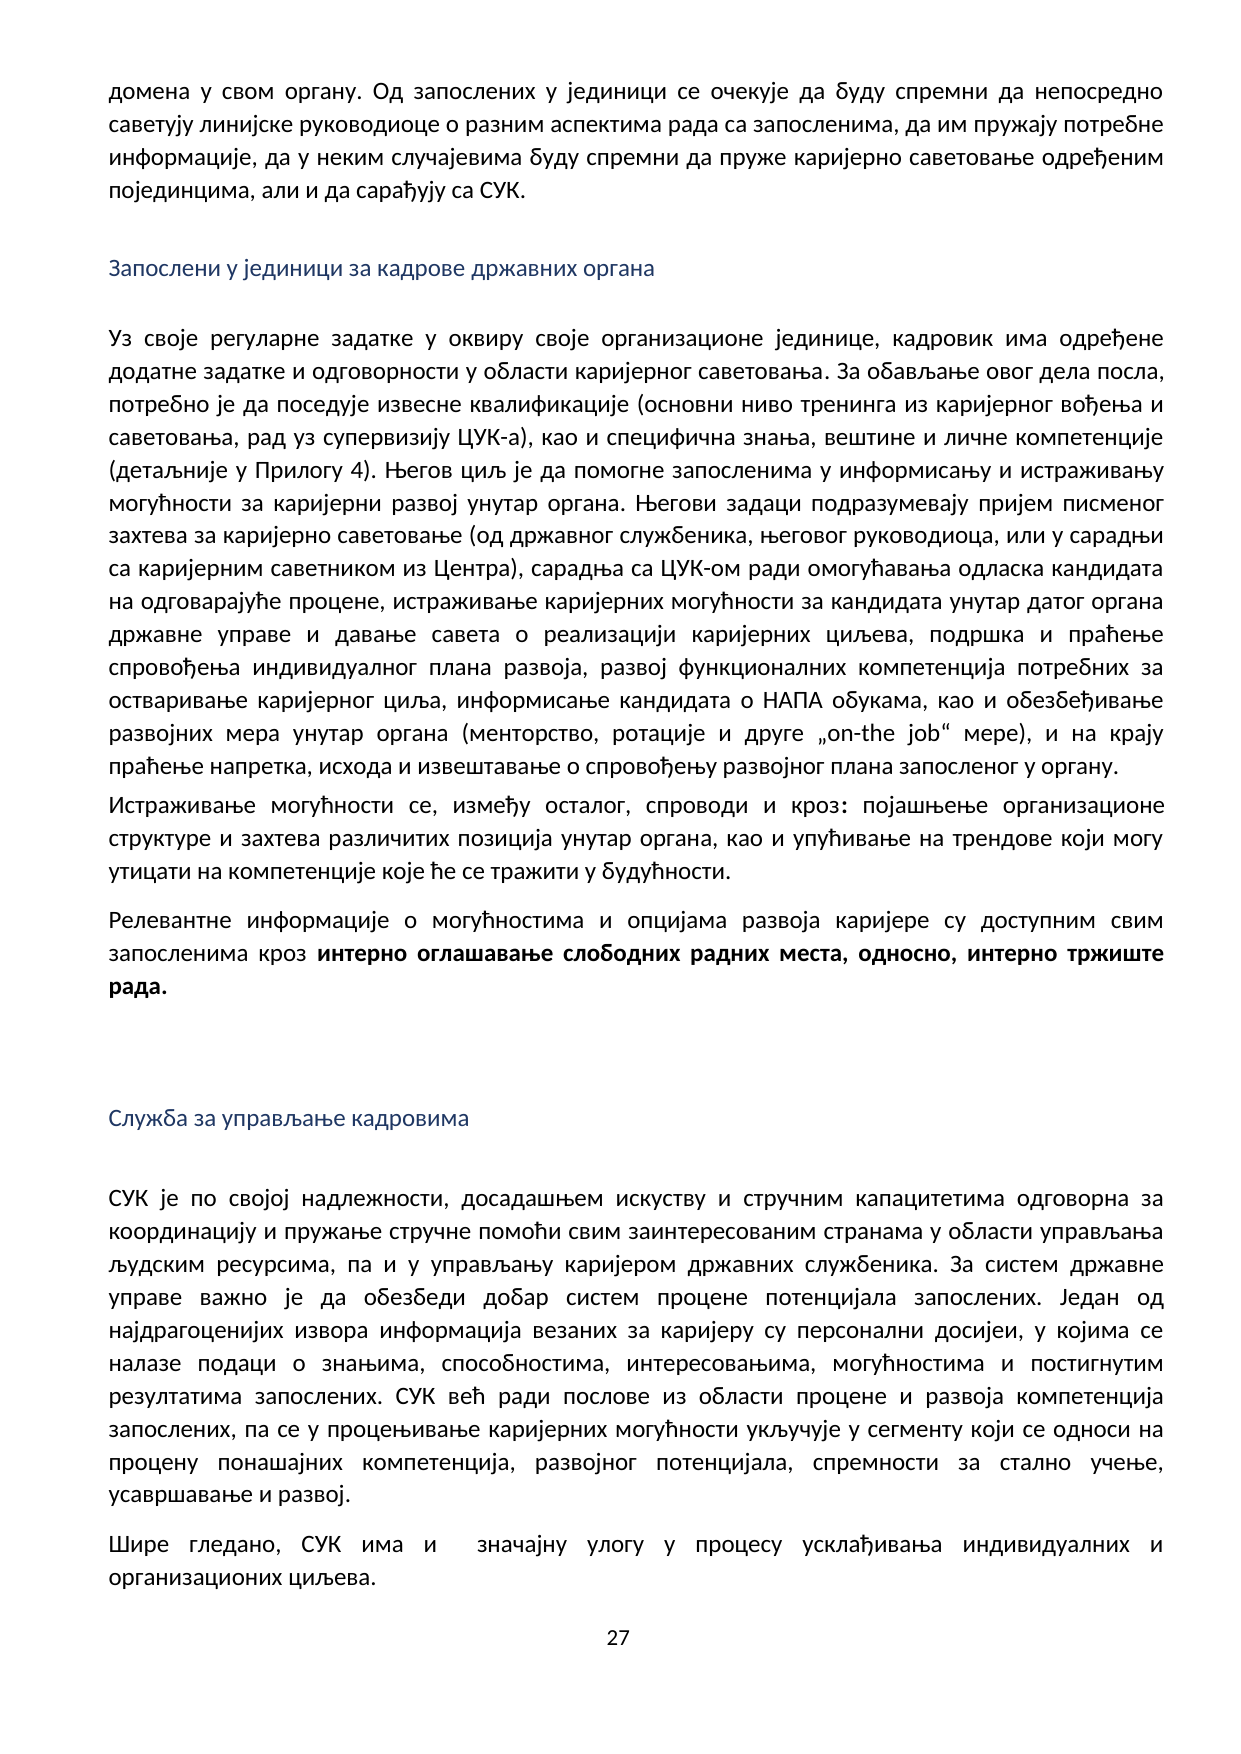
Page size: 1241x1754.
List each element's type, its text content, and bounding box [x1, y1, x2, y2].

subtitle Запослени у јединици за кадрове државних органа [71, 252, 1165, 283]
text Релевантне информације о могућностима и опцијама развоја каријере су доступним свим запосленима кроз интерно оглашавање слободних радних места, односно, интерно тржиште рада. [108, 904, 1165, 1001]
text СУК је по својој надлежности, досадашњем искуству и стручним капацитетима одговорна за координацију и пружање стручне помоћи свим заинтересованим странама у области управљања људским ресурсима, па и у управљању каријером државних службеника. За систем државне управе важно је да обезбеди добар систем процене потенцијала запослених. Један од најдрагоценијих извора информација везаних за каријеру су персонални досијеи, у којима се налазе подаци о знањима, способностима, интересовањима, могућностима и постигнутим резултатима запослених. СУК већ ради послове из области процене и развоја компетенција запослених, па се у процењивање каријерних могућности укључује у сегменту који се односи на процену понашајних компетенција, развојног потенцијала, спремности за стално учење, усавршавање и развој. [108, 1182, 1165, 1509]
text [108, 75, 1165, 204]
text Шире гледано, СУК има и значајну улогу у процесу усклађивања индивидуалних и организационих циљева. [108, 1528, 1165, 1592]
text Уз своје регуларне задатке у оквиру своје организационе јединице, кадровик има одређене додатне задатке и одговорности у области каријерног саветовања. За обављање овог дела посла, потребно је да поседује извесне квалификације (основни ниво тренинга из каријерног вођења и саветовања, рад уз супервизију ЦУК-а), као и специфична знања, вештине и личне компетенције (детаљније у Прилогу 4). Његов циљ је да помогне запосленима у информисању и истраживању могућности за каријерни развој унутар органа. Његови задаци подразумевају пријем писменог захтева за каријернo саветовање (од државног службеника, његовог руководиоца, или у сарадњи са каријерним саветником из Центра), сарадња са ЦУК-ом ради омогућавања одласка кандидата на одговарајуће процене, истраживање каријерних могућности за кандидата унутар датог органа државне управе и давање савета о реализацији каријерних циљева, подршка и праћење спровођења индивидуалног плана развоја, развој функционалних компетенција потребних за остваривање каријерног циља, информисање кандидата о НАПА обукама, као и обезбеђивање развојних мера унутар органа (менторство, ротације и друге „on-the job“ мере), и на крају праћење напретка, исхода и извештавање о спровођењу развојног плана запосленог у органу. [108, 322, 1165, 781]
text Истраживање могућности се, између осталог, спроводи и кроз: појашњење организационе структуре и захтева различитих позиција унутар органа, као и упућивање на трендове који могу утицати на компетенције које ће се тражити у будућности. [108, 789, 1165, 886]
subtitle Служба за управљање кадровима [71, 1102, 1165, 1133]
